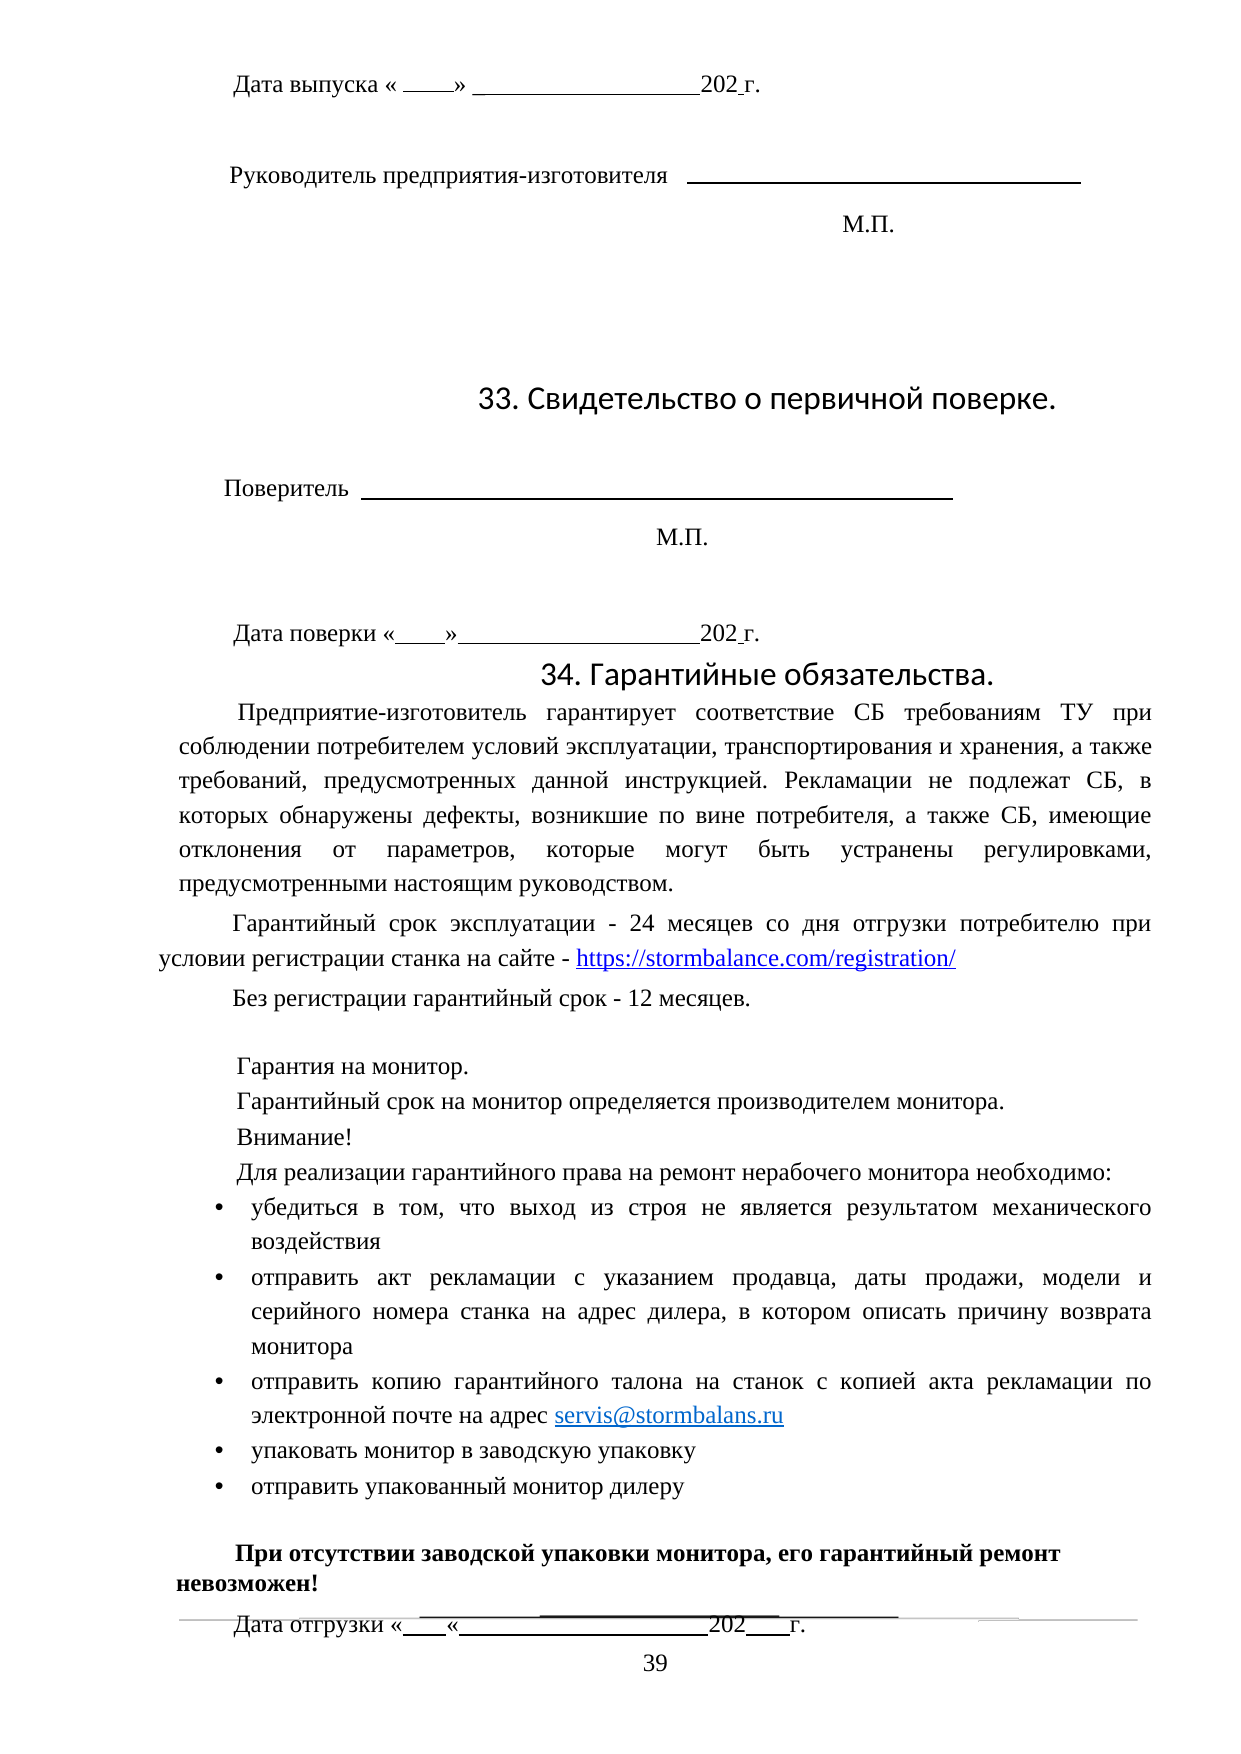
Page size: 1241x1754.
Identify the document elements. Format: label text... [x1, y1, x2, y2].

list упаковать монитор в заводскую упаковку [214, 1435, 1153, 1464]
text Руководитель предприятия-изготовителя [158, 160, 1208, 189]
text Дата поверки « » 202 г. [158, 618, 1208, 646]
text Гарантийный срок на монитор определяется производителем монитора. [236, 1086, 1153, 1115]
text Для реализации гарантийного права на ремонт нерабочего монитора необходимо: [236, 1157, 1153, 1186]
text М.П. [178, 522, 1186, 550]
text Внимание! [236, 1122, 1153, 1150]
text При отсутствии заводской упаковки монитора, его гарантийный ремонт невозможен! [176, 1538, 1175, 1597]
text Поверитель [158, 473, 1208, 502]
list Свидетельство о первичной поверке. [366, 377, 1168, 418]
text Дата выпуска « » _ 202 г. [158, 69, 1208, 97]
list отправить упакованный монитор дилеру [214, 1471, 1153, 1500]
text Дата отгрузки « « 202 г. [158, 1609, 1208, 1638]
text Гарантия на монитор. [236, 1051, 1153, 1080]
text М.П. [842, 209, 1153, 237]
list отправить акт рекламации с указанием продавца, даты продажи, модели и серийного номера станка на адрес дилера, в котором описать причину возврата монитора [214, 1262, 1153, 1359]
text Гарантийный срок эксплуатации - 24 месяцев со дня отгрузки потребителю при условии регистрации станка на сайте - https://stormbalance.com/registration/ [158, 908, 1153, 971]
text Предприятие-изготовитель гарантирует соответствие СБ требованиям ТУ при соблюдении потребителем условий эксплуатации, транспортирования и хранения, а также требований, предусмотренных данной инструкцией. Рекламации не подлежат СБ, в которых обнаружены дефекты, возникшие по вине потребителя, а также СБ, имеющие отклонения от параметров, которые могут быть устранены регулировками, предусмотренными настоящим руководством. [178, 697, 1153, 897]
list убедиться в том, что выход из строя не является результатом механического воздействия [214, 1192, 1153, 1255]
text Без регистрации гарантийный срок - 12 месяцев. [232, 983, 1153, 1011]
list отправить копию гарантийного талона на станок с копией акта рекламации по электронной почте на адрес servis@stormbalans.ru [214, 1366, 1153, 1429]
list Гарантийные обязательства. [366, 653, 1168, 694]
